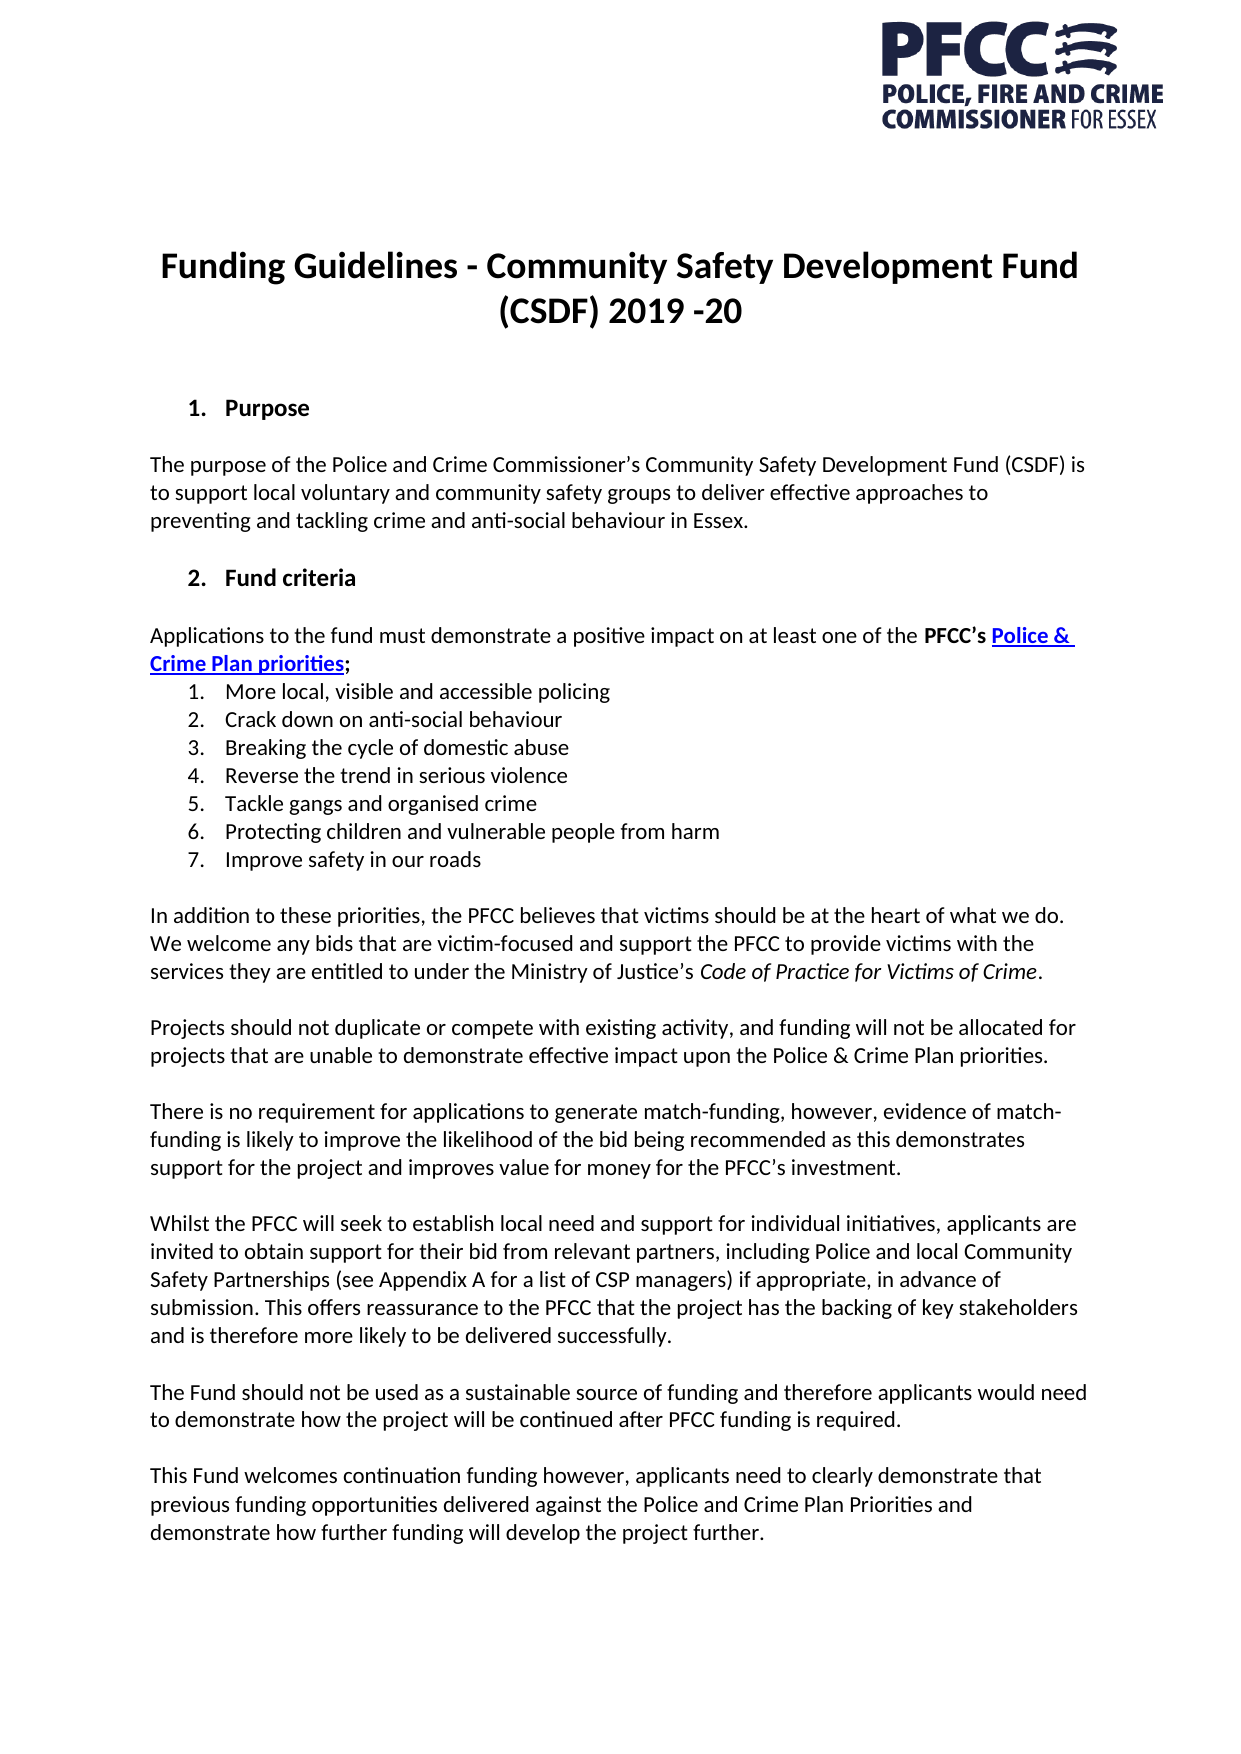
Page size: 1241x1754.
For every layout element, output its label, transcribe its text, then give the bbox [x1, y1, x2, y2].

list Purpose [187, 392, 1090, 422]
text Whilst the PFCC will seek to establish local need and support for individual initiatives, applicants are invited to obtain support for their bid from relevant partners, including Police and local Community Safety Partnerships (see Appendix A for a list of CSP managers) if appropriate, in advance of submission. This offers reassurance to the PFCC that the project has the backing of key stakeholders and is therefore more likely to be delivered successfully. [150, 1209, 1090, 1349]
text The purpose of the Police and Crime Commissioner’s Community Safety Development Fund (CSDF) is to support local voluntary and community safety groups to deliver effective approaches to preventing and tackling crime and anti-social behaviour in Essex. [150, 450, 1090, 534]
text This Fund welcomes continuation funding however, applicants need to clearly demonstrate that previous funding opportunities delivered against the Police and Crime Plan Priorities and demonstrate how further funding will develop the project further. [150, 1462, 1090, 1546]
text Projects should not duplicate or compete with existing activity, and funding will not be allocated for projects that are unable to demonstrate effective impact upon the Police & Crime Plan priorities. [150, 1013, 1090, 1069]
list More local, visible and accessible policing [187, 677, 1090, 705]
list Fund criteria [187, 562, 1090, 593]
list Crack down on anti-social behaviour [187, 705, 1090, 733]
picture [845, 0, 1208, 156]
text In addition to these priorities, the PFCC believes that victims should be at the heart of what we do. We welcome any bids that are victim-focused and support the PFCC to provide victims with the services they are entitled to under the Ministry of Justice’s Code of Practice for Victims of Crime. [150, 901, 1090, 985]
text Funding Guidelines - Community Safety Development Fund (CSDF) 2019 -20 [150, 242, 1090, 333]
list Tackle gangs and organised crime [187, 789, 1090, 817]
list Breaking the cycle of domestic abuse [187, 733, 1090, 761]
list Protecting children and vulnerable people from harm [187, 817, 1090, 845]
text There is no requirement for applications to generate match-funding, however, evidence of match-funding is likely to improve the likelihood of the bid being recommended as this demonstrates support for the project and improves value for money for the PFCC’s investment. [150, 1097, 1090, 1181]
text The Fund should not be used as a sustainable source of funding and therefore applicants would need to demonstrate how the project will be continued after PFCC funding is required. [150, 1378, 1090, 1434]
text Applications to the fund must demonstrate a positive impact on at least one of the PFCC’s Police & Crime Plan priorities; [150, 621, 1090, 677]
list Improve safety in our roads [187, 845, 1090, 873]
list Reverse the trend in serious violence [187, 761, 1090, 789]
